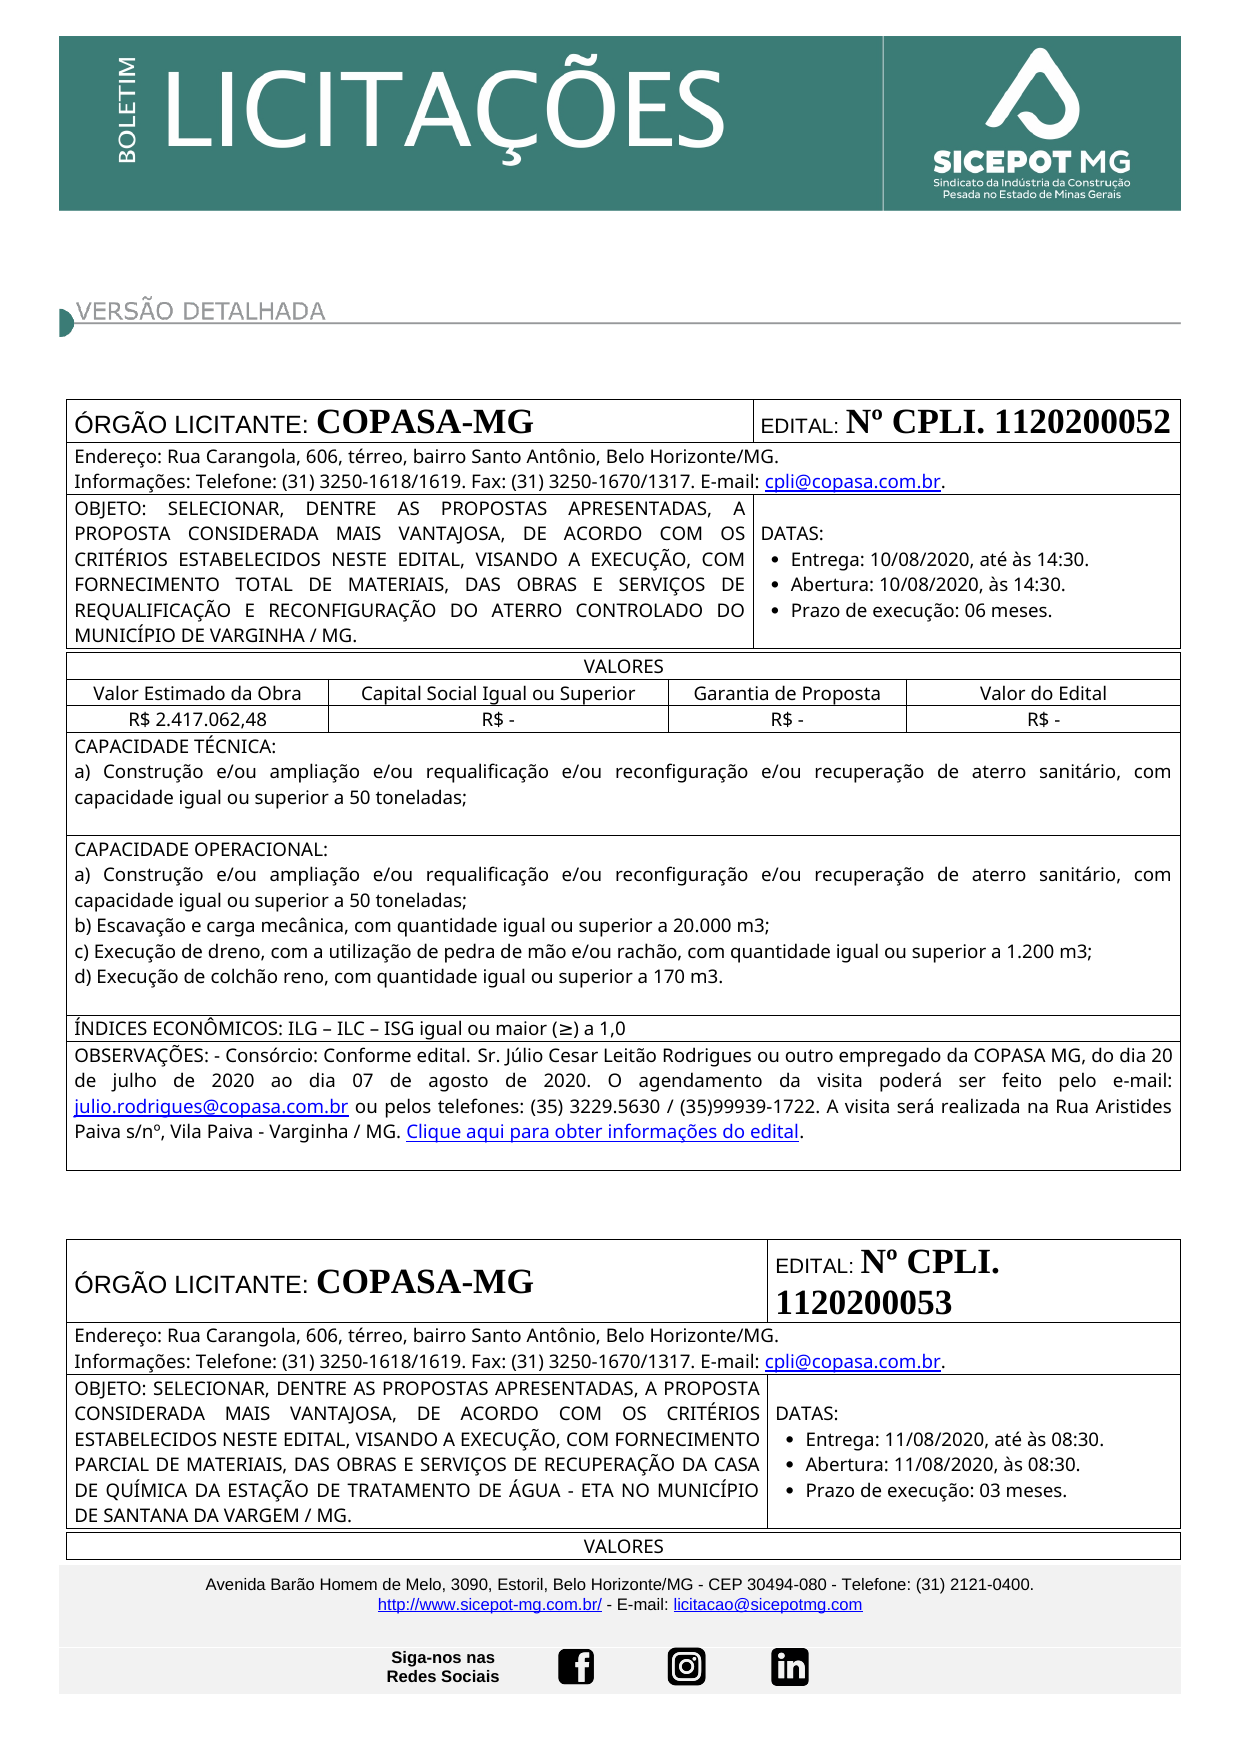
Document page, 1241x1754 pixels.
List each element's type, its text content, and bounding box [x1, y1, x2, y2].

table_cell OBJETO: SELECIONAR, DENTRE AS PROPOSTAS APRESENTADAS, A PROPOSTA CONSIDERADA MAIS VANTAJOSA, DE ACORDO COM OS CRITÉRIOS ESTABELECIDOS NESTE EDITAL, VISANDO A EXECUÇÃO, COM FORNECIMENTO PARCIAL DE MATERIAIS, DAS OBRAS E SERVIÇOS DE RECUPERAÇÃO DA CASA DE QUÍMICA DA ESTAÇÃO DE TRATAMENTO DE ÁGUA - ETA NO MUNICÍPIO DE SANTANA DA VARGEM / MG. [67, 1375, 767, 1528]
table_cell CAPACIDADE OPERACIONAL: a) Construção e/ou ampliação e/ou requalificação e/ou reconfiguração e/ou recuperação de aterro sanitário, com capacidade igual ou superior a 50 toneladas; b) Escavação e carga mecânica, com quantidade igual ou superior a 20.000 m3; c) Execução de dreno, com a utilização de pedra de mão e/ou rachão, com quantidade igual ou superior a 1.200 m3; d) Execução de colchão reno, com quantidade igual ou superior a 170 m3. [67, 836, 1180, 1015]
table_header ÓRGÃO LICITANTE: COPASA-MG [67, 1240, 767, 1322]
table_cell R$ 2.417.062,48 [67, 706, 328, 732]
table_cell ÍNDICES ECONÔMICOS: ILG – ILC – ISG igual ou maior (≥) a 1,0 [67, 1016, 1180, 1041]
table_cell R$ - [907, 706, 1180, 732]
table_cell Garantia de Proposta [669, 680, 906, 705]
table_header VALORES [67, 653, 1180, 679]
picture [59, 36, 1181, 211]
picture [667, 1647, 706, 1686]
table_cell OBSERVAÇÕES: - Consórcio: Conforme edital. Sr. Júlio Cesar Leitão Rodrigues ou outro empregado da COPASA MG, do dia 20 de julho de 2020 ao dia 07 de agosto de 2020. O agendamento da visita poderá ser feito pelo e-mail: julio.rodrigues@copasa.com.br ou pelos telefones: (35) 3229.5630 / (35)99939-1722. A visita será realizada na Rua Aristides Paiva s/nº, Vila Paiva - Varginha / MG. Clique aqui para obter informações do edital. [67, 1042, 1180, 1170]
table_header VALORES [67, 1533, 1180, 1558]
picture [557, 1648, 594, 1685]
picture [771, 1648, 809, 1686]
table_cell R$ - [329, 706, 668, 732]
table_header ÓRGÃO LICITANTE: COPASA-MG [67, 400, 753, 442]
table_header EDITAL: Nº CPLI. 1120200052 [754, 400, 1180, 442]
table_cell DATAS: Entrega: 10/08/2020, até às 14:30. Abertura: 10/08/2020, às 14:30. Prazo de execução: 06 meses. [754, 495, 1180, 648]
table_cell Endereço: Rua Carangola, 606, térreo, bairro Santo Antônio, Belo Horizonte/MG. Informações: Telefone: (31) 3250-1618/1619. Fax: (31) 3250-1670/1317. E-mail: cpli@copasa.com.br. [67, 1323, 1180, 1374]
table_cell Valor do Edital [907, 680, 1180, 705]
table_cell DATAS: Entrega: 11/08/2020, até às 08:30. Abertura: 11/08/2020, às 08:30. Prazo de execução: 03 meses. [768, 1375, 1180, 1528]
table_cell Endereço: Rua Carangola, 606, térreo, bairro Santo Antônio, Belo Horizonte/MG. Informações: Telefone: (31) 3250-1618/1619. Fax: (31) 3250-1670/1317. E-mail: cpli@copasa.com.br. [67, 443, 1180, 494]
table_cell CAPACIDADE TÉCNICA: a) Construção e/ou ampliação e/ou requalificação e/ou reconfiguração e/ou recuperação de aterro sanitário, com capacidade igual ou superior a 50 toneladas; [67, 733, 1180, 835]
table_cell R$ - [669, 706, 906, 732]
table_cell OBJETO: SELECIONAR, DENTRE AS PROPOSTAS APRESENTADAS, A PROPOSTA CONSIDERADA MAIS VANTAJOSA, DE ACORDO COM OS CRITÉRIOS ESTABELECIDOS NESTE EDITAL, VISANDO A EXECUÇÃO, COM FORNECIMENTO TOTAL DE MATERIAIS, DAS OBRAS E SERVIÇOS DE REQUALIFICAÇÃO E RECONFIGURAÇÃO DO ATERRO CONTROLADO DO MUNICÍPIO DE VARGINHA / MG. [67, 495, 753, 648]
table_header EDITAL: Nº CPLI. 1120200053 [768, 1240, 1180, 1322]
picture [59, 296, 1181, 337]
table_cell Valor Estimado da Obra [67, 680, 328, 705]
table_cell Capital Social Igual ou Superior [329, 680, 668, 705]
